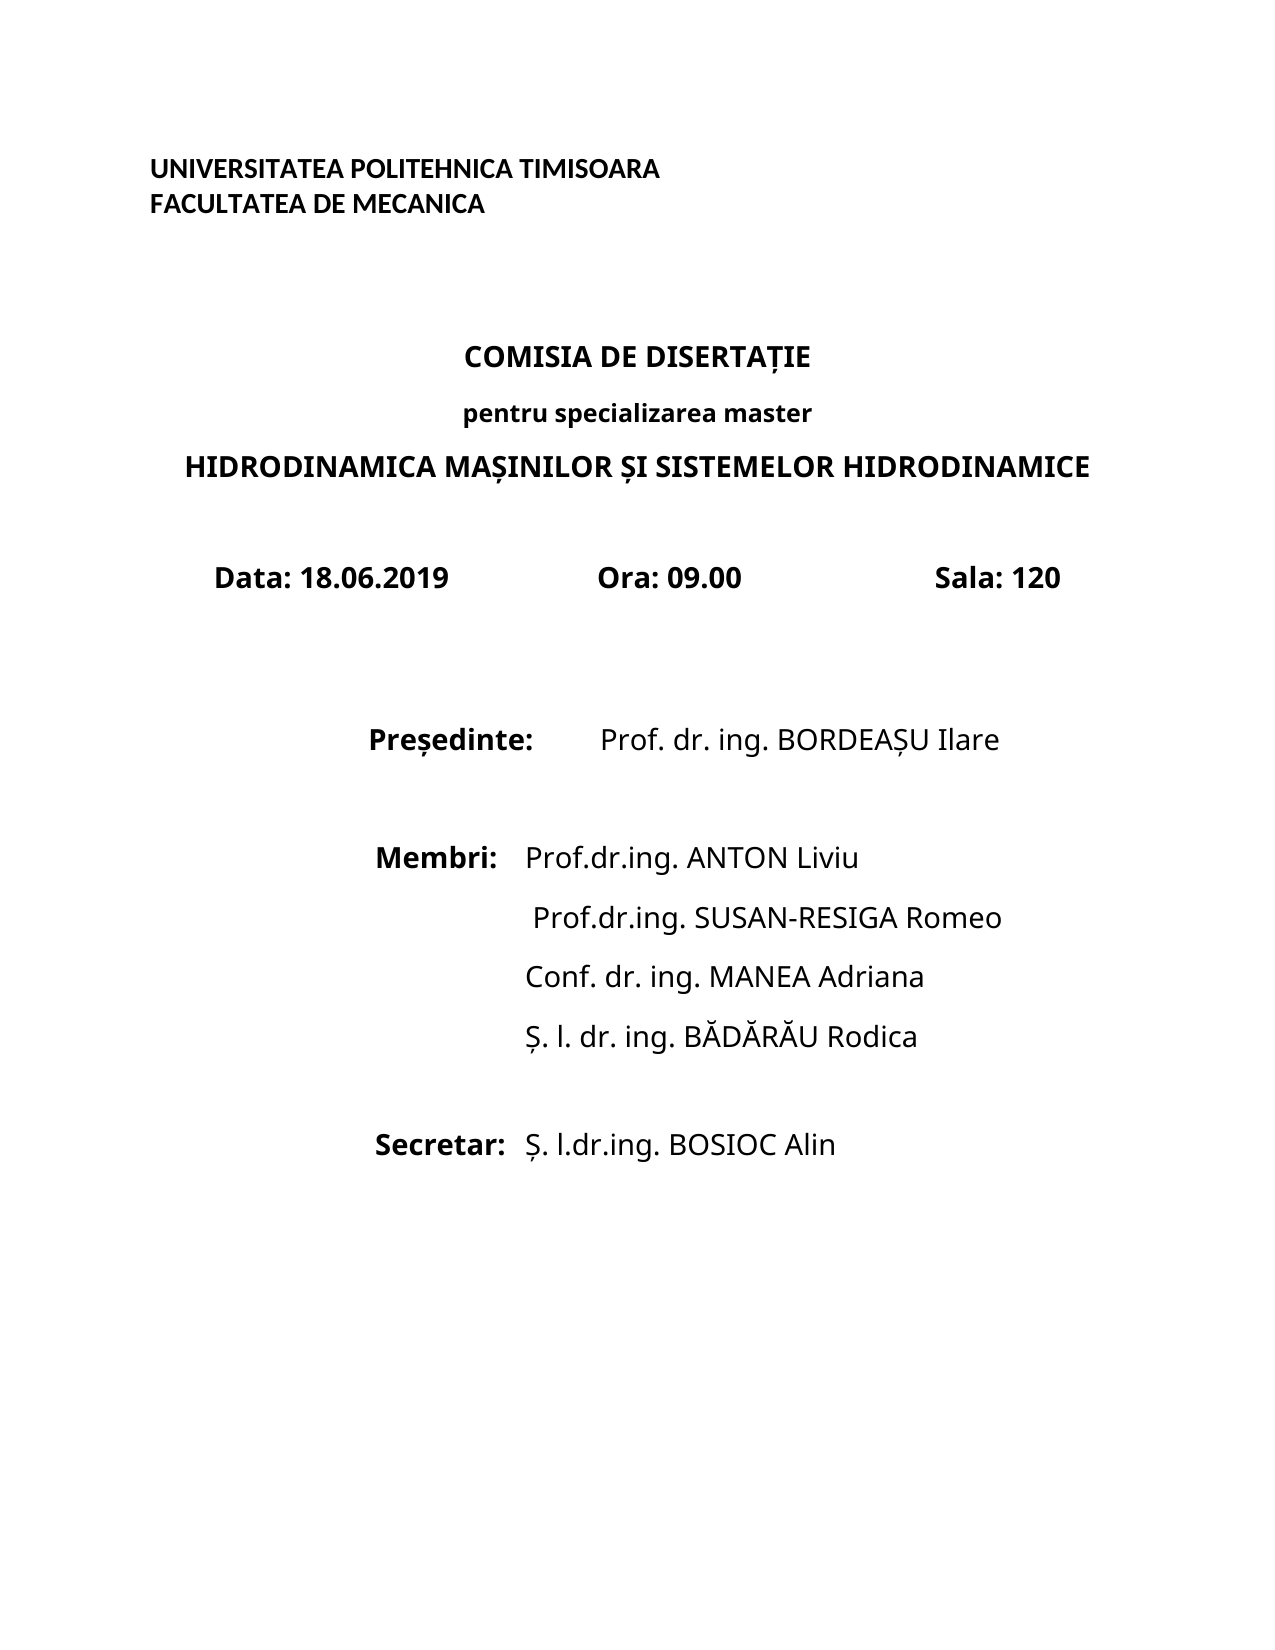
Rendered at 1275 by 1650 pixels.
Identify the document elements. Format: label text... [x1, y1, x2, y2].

text Prof.dr.ing. SUSAN-RESIGA Romeo [300, 897, 1125, 937]
text Membri: Prof.dr.ing. ANTON Liviu [300, 838, 1125, 877]
text Conf. dr. ing. MANEA Adriana [300, 957, 1125, 996]
text UNIVERSITATEA POLITEHNICA TIMISOARA [150, 150, 1125, 186]
text COMISIA DE DISERTAŢIE [150, 336, 1125, 376]
text Preşedinte: Prof. dr. ing. BORDEAŞU Ilare [300, 719, 1125, 758]
text FACULTATEA DE MECANICA [150, 186, 1125, 221]
text HIDRODINAMICA MAŞINILOR ŞI SISTEMELOR HIDRODINAMICE [150, 447, 1125, 486]
text pentru specializarea master [150, 396, 1125, 430]
text Secretar: Ș. l.dr.ing. BOSIOC Alin [300, 1124, 1125, 1164]
text Data: 18.06.2019 Ora: 09.00 Sala: 120 [150, 557, 1125, 597]
text Ș. l. dr. ing. BĂDĂRĂU Rodica [300, 1016, 1125, 1056]
